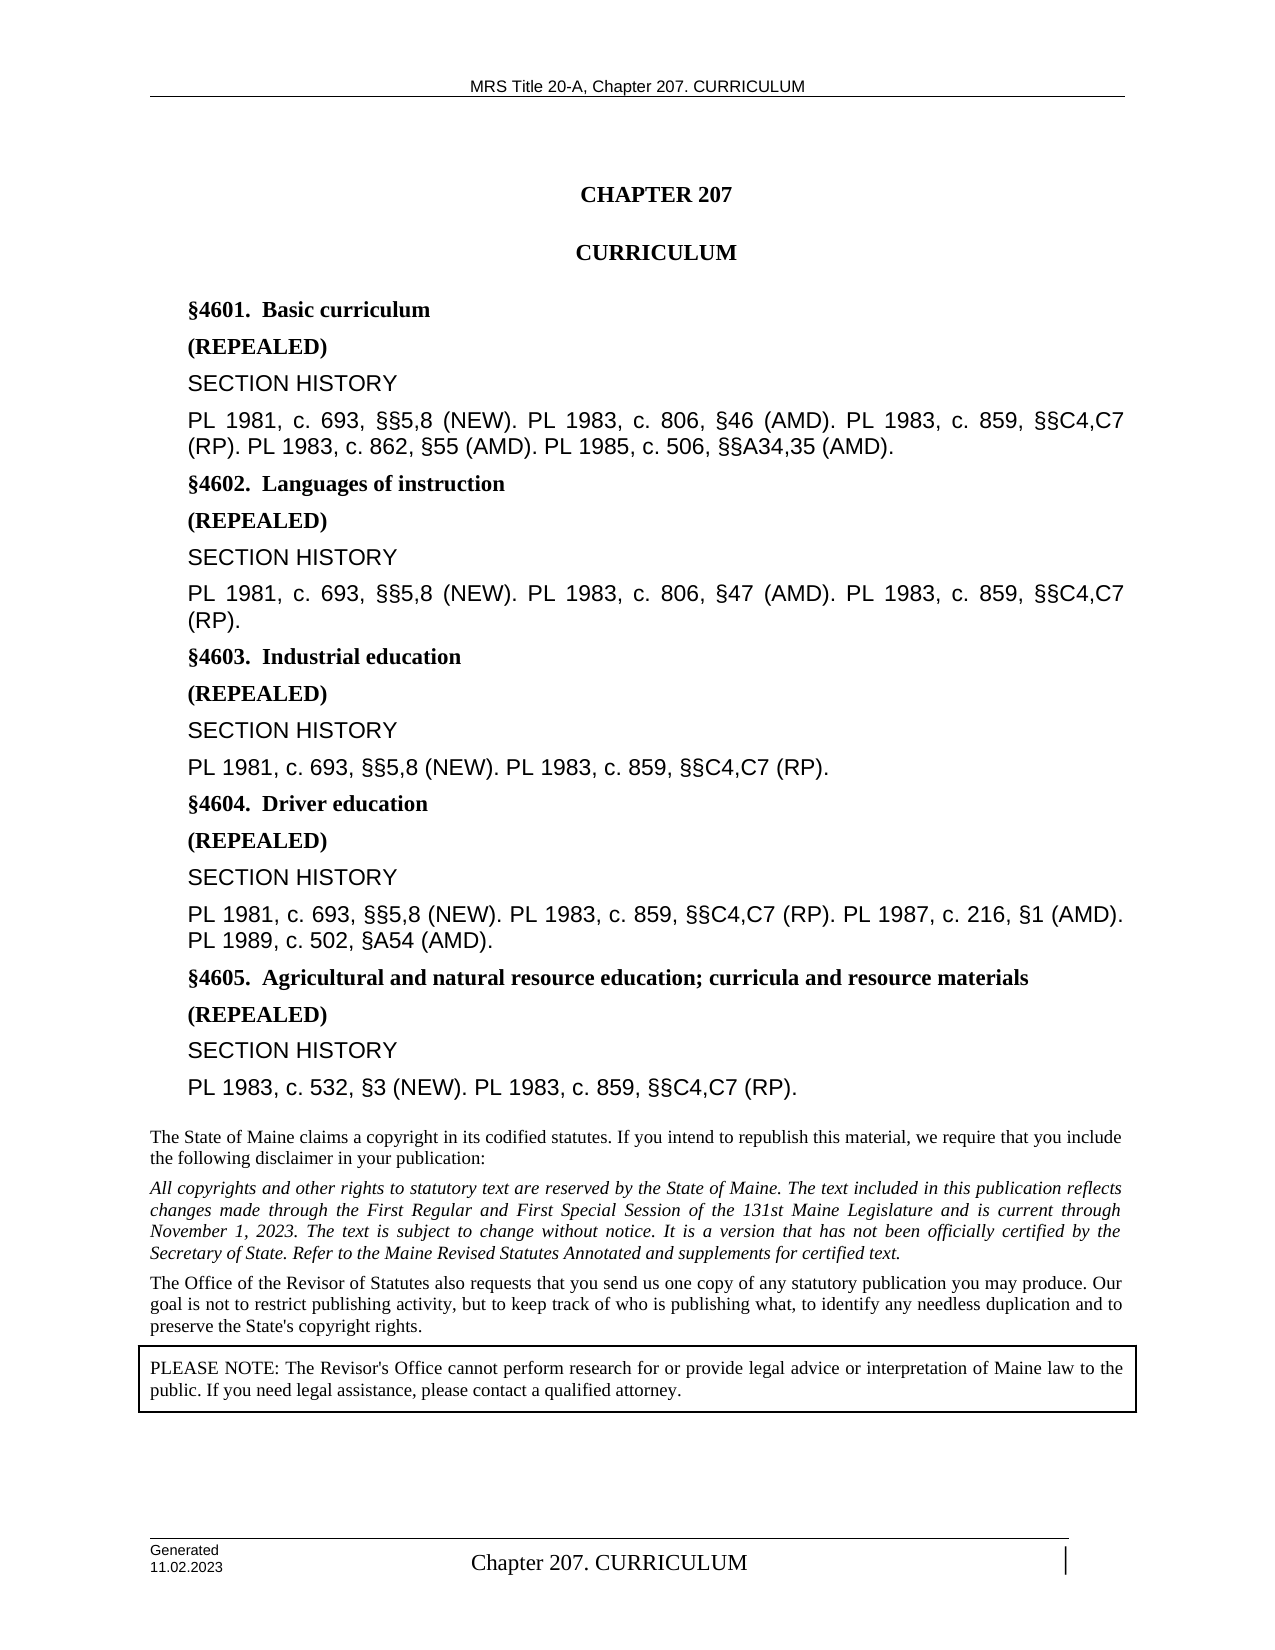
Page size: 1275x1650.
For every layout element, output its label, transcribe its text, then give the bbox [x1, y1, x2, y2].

text CHAPTER 207 [187, 181, 1125, 208]
text SECTION HISTORY [187, 543, 1125, 570]
text (REPEALED) [187, 680, 1125, 706]
text (REPEALED) [187, 1001, 1125, 1027]
text (REPEALED) [187, 333, 1125, 359]
text SECTION HISTORY [187, 370, 1125, 396]
text The Office of the Revisor of Statutes also requests that you send us one copy of any statutory publication you may produce. Our goal is not to restrict publishing activity, but to keep track of who is publishing what, to identify any needless duplication and to preserve the State's copyright rights. [150, 1272, 1125, 1336]
text PL 1981, c. 693, §§5,8 (NEW). PL 1983, c. 806, §47 (AMD). PL 1983, c. 859, §§C4,C7 (RP). [187, 580, 1125, 633]
text CURRICULUM [187, 239, 1125, 265]
text PL 1981, c. 693, §§5,8 (NEW). PL 1983, c. 859, §§C4,C7 (RP). PL 1987, c. 216, §1 (AMD). PL 1989, c. 502, §A54 (AMD). [187, 901, 1125, 953]
text All copyrights and other rights to statutory text are reserved by the State of Maine. The text included in this publication reflects changes made through the First Regular and First Special Session of the 131st Maine Legislature and is current through November 1, 2023 . The text is subject to change without notice. It is a version that has not been officially certified by the Secretary of State. Refer to the Maine Revised Statutes Annotated and supplements for certified text. [150, 1177, 1125, 1263]
text (REPEALED) [187, 507, 1125, 533]
text SECTION HISTORY [187, 717, 1125, 743]
text PL 1981, c. 693, §§5,8 (NEW). PL 1983, c. 806, §46 (AMD). PL 1983, c. 859, §§C4,C7 (RP). PL 1983, c. 862, §55 (AMD). PL 1985, c. 506, §§A34,35 (AMD). [187, 407, 1125, 459]
text The State of Maine claims a copyright in its codified statutes. If you intend to republish this material, we require that you include the following disclaimer in your publication: [150, 1126, 1125, 1169]
text §4603. Industrial education [187, 643, 1125, 670]
text (REPEALED) [187, 827, 1125, 853]
text §4605. Agricultural and natural resource education; curricula and resource materials [187, 964, 1125, 990]
text §4602. Languages of instruction [187, 470, 1125, 496]
text §4601. Basic curriculum [187, 296, 1125, 323]
text PLEASE NOTE: The Revisor's Office cannot perform research for or provide legal advice or interpretation of Maine law to the public. If you need legal assistance, please contact a qualified attorney. [140, 1347, 1135, 1411]
text PL 1983, c. 532, §3 (NEW). PL 1983, c. 859, §§C4,C7 (RP). [187, 1074, 1125, 1101]
text §4604. Driver education [187, 790, 1125, 817]
text PL 1981, c. 693, §§5,8 (NEW). PL 1983, c. 859, §§C4,C7 (RP). [187, 754, 1125, 780]
text SECTION HISTORY [187, 864, 1125, 890]
text SECTION HISTORY [187, 1037, 1125, 1064]
